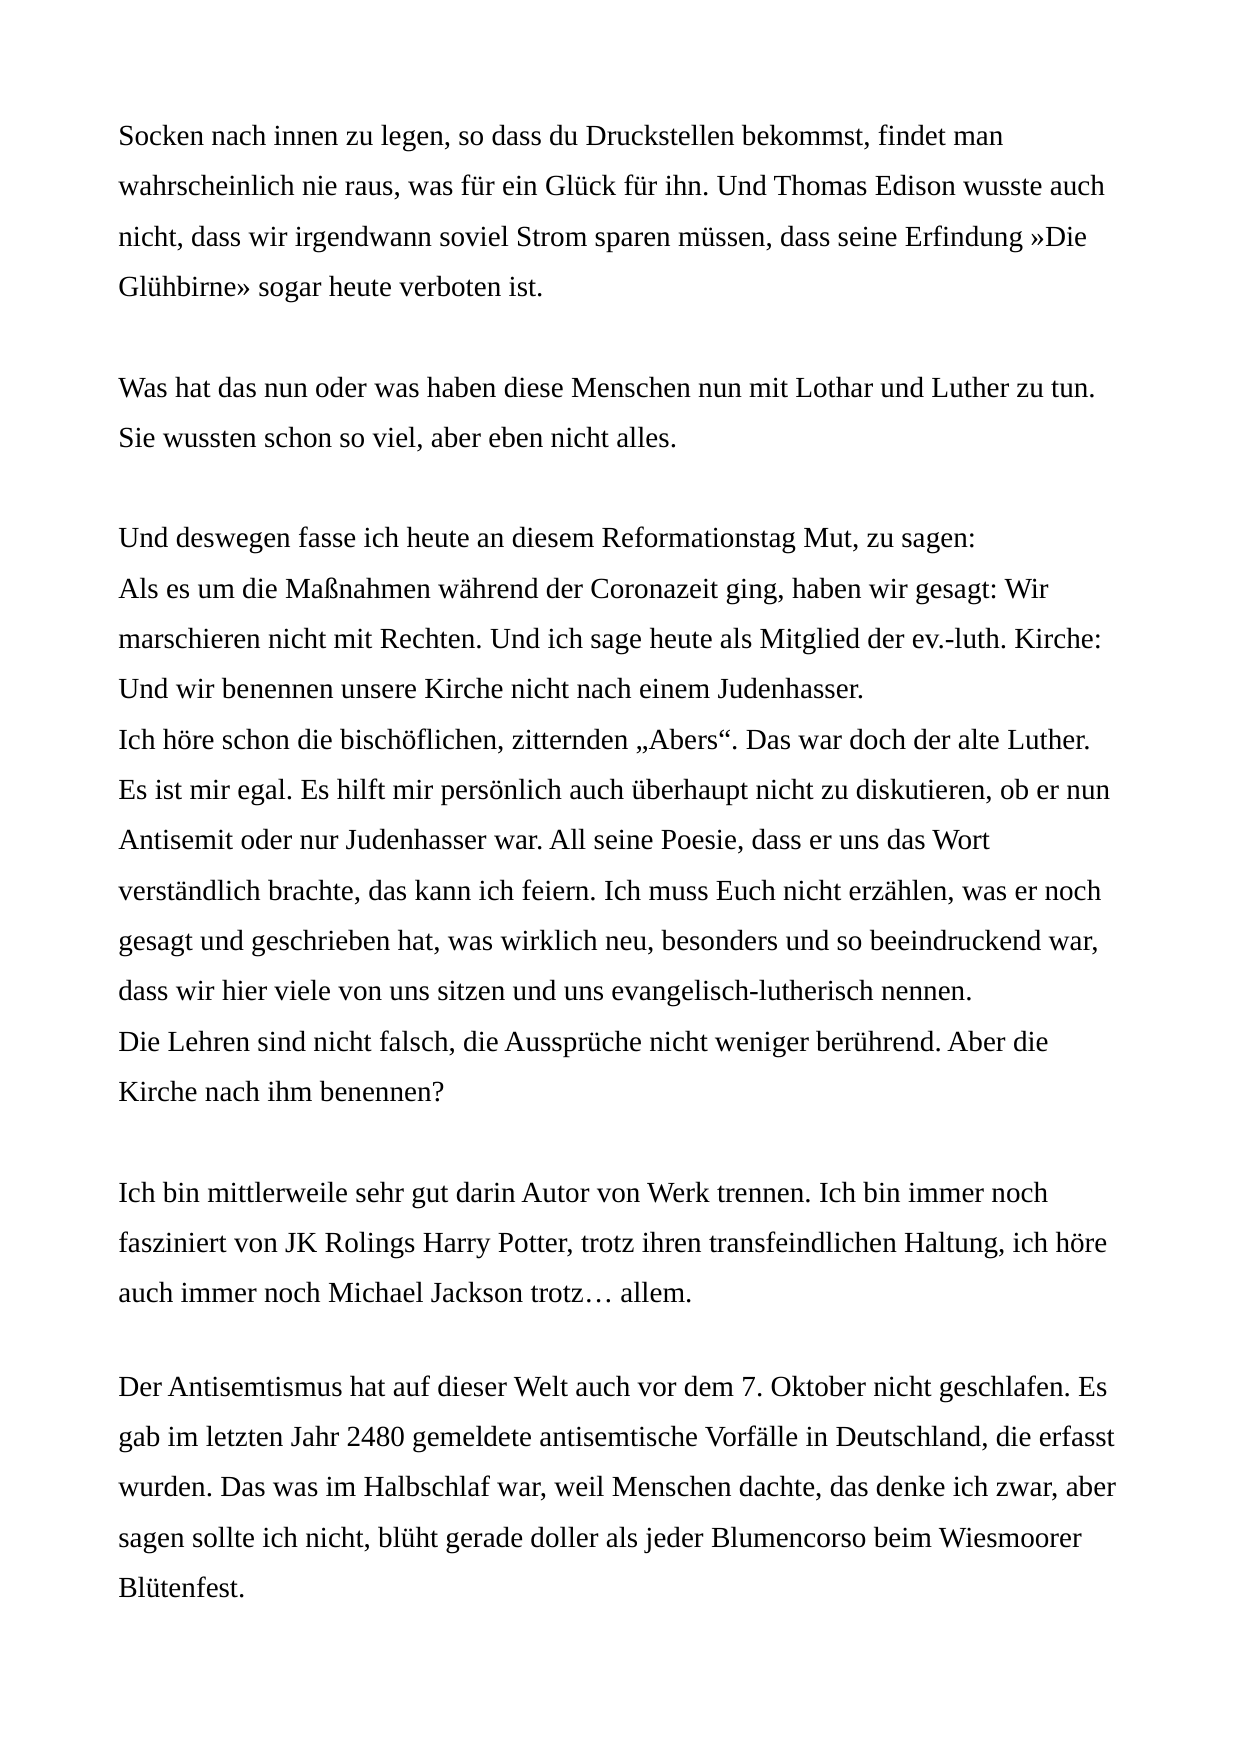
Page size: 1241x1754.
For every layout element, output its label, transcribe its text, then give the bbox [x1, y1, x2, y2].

text Und deswegen fasse ich heute an diesem Reformationstag Mut, zu sagen: [118, 521, 1122, 554]
text Als es um die Maßnahmen während der Coronazeit ging, haben wir gesagt: Wir marschieren nicht mit Rechten. Und ich sage heute als Mitglied der ev.-luth. Kirche: Und wir benennen unsere Kirche nicht nach einem Judenhasser. [118, 571, 1122, 705]
text Die Lehren sind nicht falsch, die Aussprüche nicht weniger berührend. Aber die Kirche nach ihm benennen? [118, 1024, 1122, 1108]
text Ich bin mittlerweile sehr gut darin Autor von Werk trennen. Ich bin immer noch fasziniert von JK Rolings Harry Potter, trotz ihren transfeindlichen Haltung, ich höre auch immer noch Michael Jackson trotz… allem. [118, 1175, 1122, 1309]
text Ich höre schon die bischöflichen, zitternden „Abers“. Das war doch der alte Luther. Es ist mir egal. Es hilft mir persönlich auch überhaupt nicht zu diskutieren, ob er nun Antisemit oder nur Judenhasser war. All seine Poesie, dass er uns das Wort verständlich brachte, das kann ich feiern. Ich muss Euch nicht erzählen, was er noch gesagt und geschrieben hat, was wirklich neu, besonders und so beeindruckend war, dass wir hier viele von uns sitzen und uns evangelisch-lutherisch nennen. [118, 722, 1122, 1007]
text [118, 118, 1122, 453]
text Der Antisemtismus hat auf dieser Welt auch vor dem 7. Oktober nicht geschlafen. Es gab im letzten Jahr 2480 gemeldete antisemtische Vorfälle in Deutschland, die erfasst wurden. Das was im Halbschlaf war, weil Menschen dachte, das denke ich zwar, aber sagen sollte ich nicht, blüht gerade doller als jeder Blumencorso beim Wiesmoorer Blütenfest. [118, 1369, 1122, 1603]
